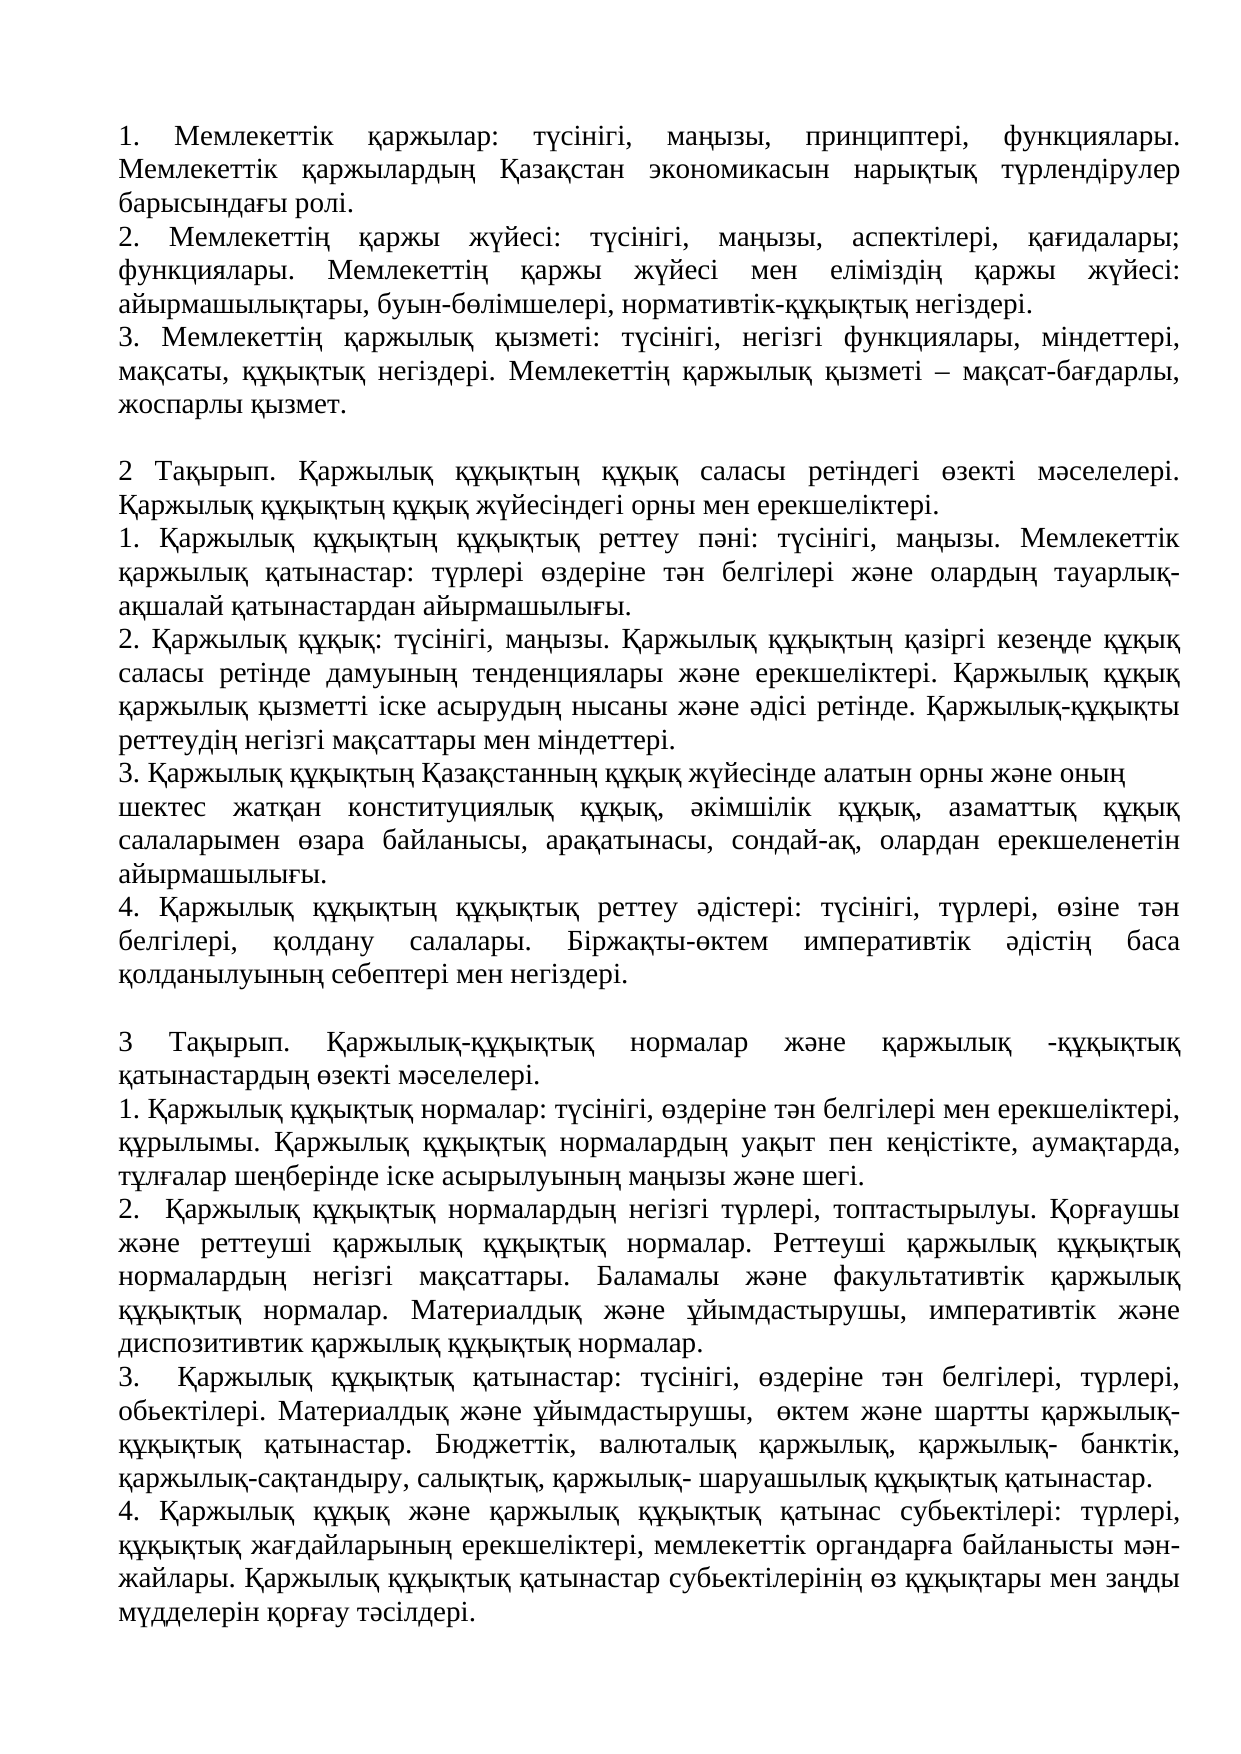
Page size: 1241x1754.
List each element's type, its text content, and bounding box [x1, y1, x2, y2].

text 2 Тақырып. Қаржылық құқықтың құқық саласы ретіндегі өзекті мәселелері. Қаржылық құқықтың құқық жүйесіндегі орны мен ерекшеліктері. [118, 453, 1181, 521]
text шектес жатқан конституциялық құқық, әкімшілік құқық, азаматтық құқық салаларымен өзара байланысы, арақатынасы, сондай-ақ, олардан ерекшеленетін айырмашылығы. [118, 789, 1181, 889]
text 1. Қаржылық құқықтық нормалар: түсінігі, өздеріне тән белгілері мен ерекшеліктері, құрылымы. Қаржылық құқықтық нормалардың уақыт пен кеңістікте, аумақтарда, тұлғалар шеңберінде іске асырылуының маңызы және шегі. [118, 1091, 1181, 1191]
text 4. Қаржылық құқықтың құқықтық реттеу әдістері: түсінігі, түрлері, өзіне тән белгілері, қолдану салалары. Біржақты-өктем императивтік әдістің баса қолданылуының себептері мен негіздері. [118, 889, 1181, 990]
text 3. Қаржылық құқықтық қатынастар: түсінігі, өздеріне тән белгілері, түрлері, обьектілері. Материалдық және ұйымдастырушы, өктем және шартты қаржылық-құқықтық қатынастар. Бюджеттік, валюталық қаржылық, қаржылық- банктік, қаржылық-сақтандыру, салықтық, қаржылық- шаруашылық құқықтық қатынастар. [118, 1359, 1181, 1493]
text 4. Қаржылық құқық және қаржылық құқықтық қатынас субьектілері: түрлері, құқықтық жағдайларының ерекшеліктері, мемлекеттік органдарға байланысты мән-жайлары. Қаржылық құқықтық қатынастар субьектілерінің өз құқықтары мен заңды мүдделерін қорғау тәсілдері. [118, 1493, 1181, 1627]
text 3 Тақырып. Қаржылық-құқықтық нормалар және қаржылық -құқықтық қатынастардың өзекті мәселелері. [118, 1024, 1181, 1091]
text 1. Мемлекеттік қаржылар: түсінігі, маңызы, принциптері, функциялары. Мемлекеттік қаржылардың Қазақстан экономикасын нарықтық түрлендірулер барысындағы ролі. [118, 118, 1181, 219]
text 2. Қаржылық құқық: түсінігі, маңызы. Қаржылық құқықтың қазіргі кезеңде құқық саласы ретінде дамуының тенденциялары және ерекшеліктері. Қаржылық құқық қаржылық қызметті іске асырудың нысаны және әдісі ретінде. Қаржылық-құқықты реттеудің негізгі мақсаттары мен міндеттері. [118, 621, 1181, 755]
text 3. Мемлекеттің қаржылық қызметі: түсінігі, негізгі функциялары, міндеттері, мақсаты, құқықтық негіздері. Мемлекеттің қаржылық қызметі – мақсат-бағдарлы, жоспарлы қызмет. [118, 319, 1181, 420]
text 2. Қаржылық құқықтық нормалардың негізгі түрлері, топтастырылуы. Қорғаушы және реттеуші қаржылық құқықтық нормалар. Реттеуші қаржылық құқықтық нормалардың негізгі мақсаттары. Баламалы және факультативтік қаржылық құқықтық нормалар. Материалдық және ұйымдастырушы, императивтік және диспозитивтик қаржылық құқықтық нормалар. [118, 1191, 1181, 1359]
text 2. Мемлекеттің қаржы жүйесі: түсінігі, маңызы, аспектілері, қағидалары; функциялары. Мемлекеттің қаржы жүйесі мен еліміздің қаржы жүйесі: айырмашылықтары, буын-бөлімшелері, нормативтік-құқықтық негіздері. [118, 219, 1181, 319]
text 1. Қаржылық құқықтың құқықтық реттеу пәні: түсінігі, маңызы. Мемлекеттік қаржылық қатынастар: түрлері өздеріне тән белгілері және олардың тауарлық-ақшалай қатынастардан айырмашылығы. [118, 521, 1181, 621]
text 3. Қаржылық құқықтың Қазақстанның құқық жүйесінде алатын орны және оның [118, 755, 1181, 789]
